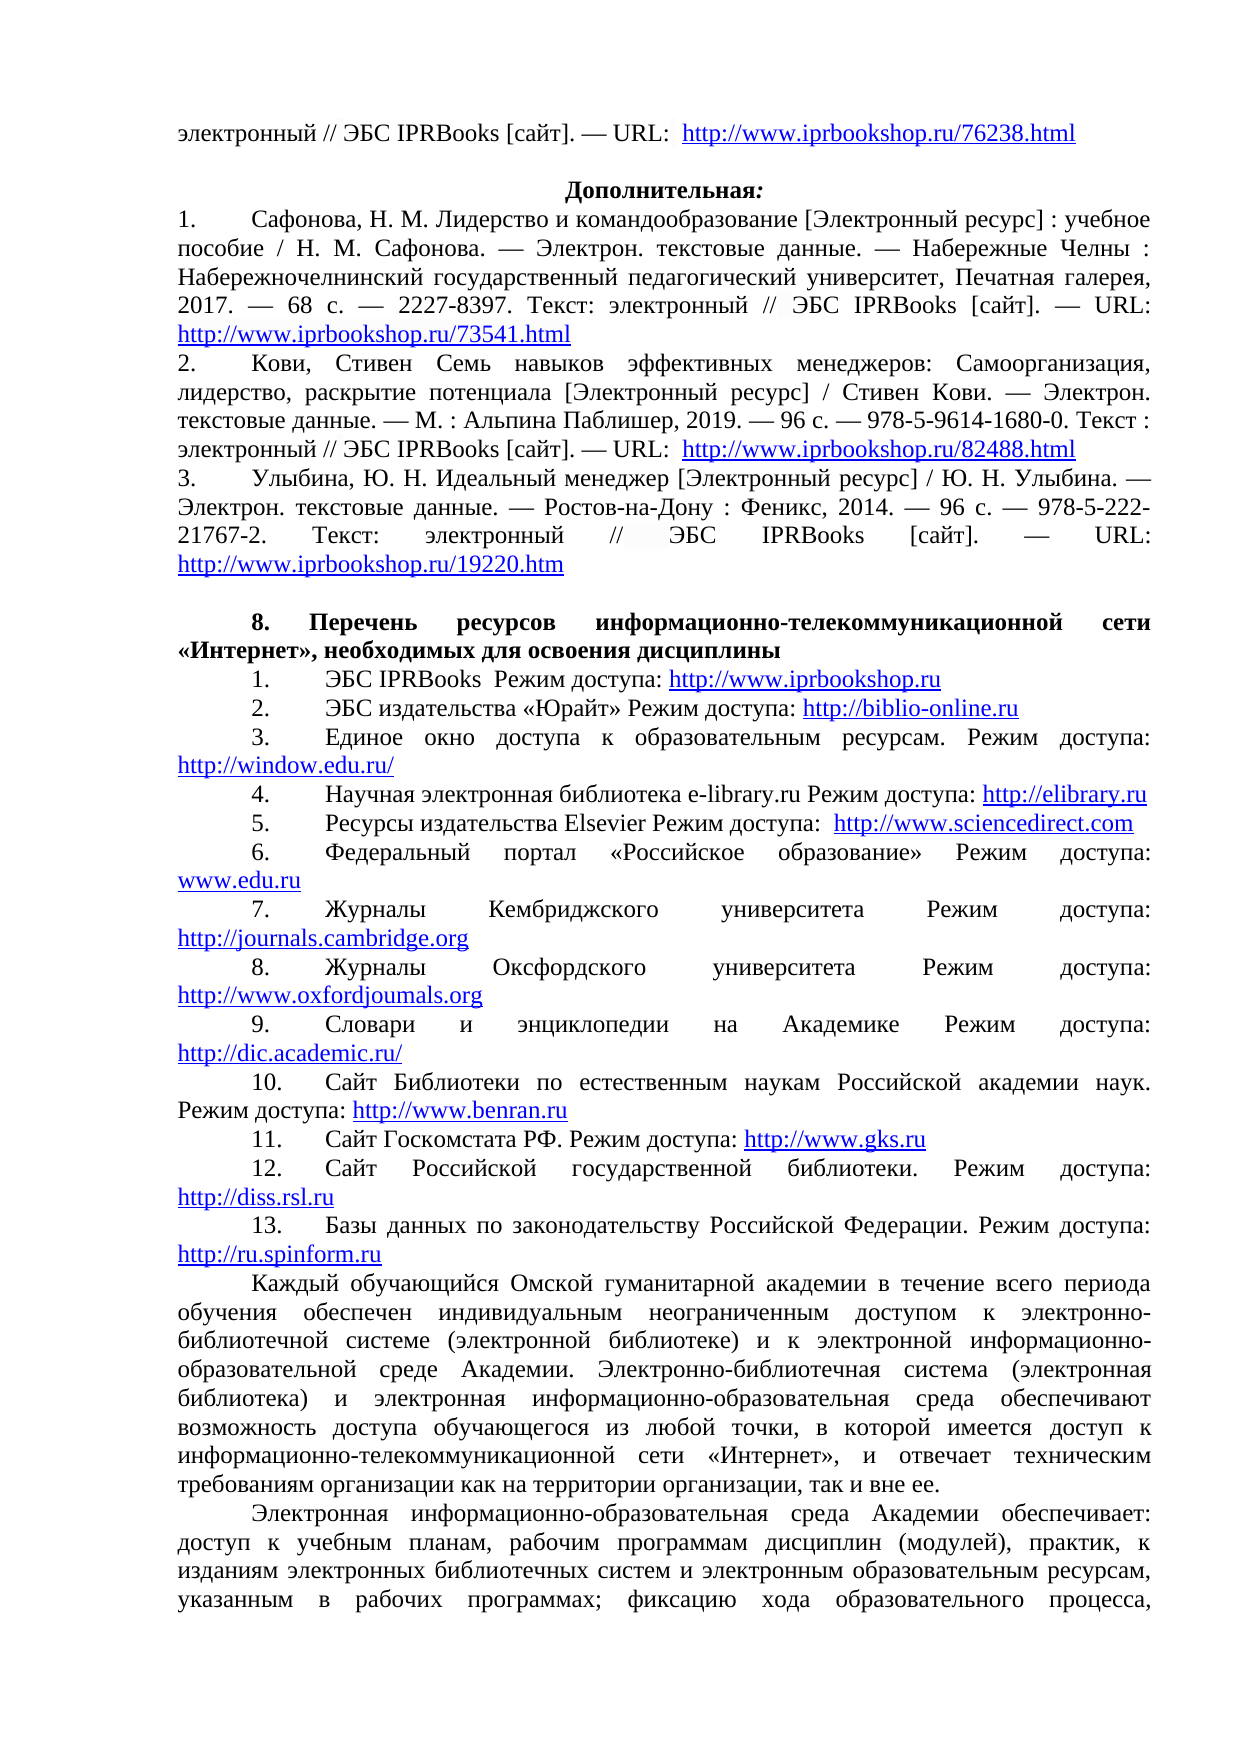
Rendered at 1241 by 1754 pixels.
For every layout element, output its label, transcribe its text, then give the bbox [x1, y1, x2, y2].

list Сайт Российской государственной библиотеки. Режим доступа: http://diss.rsl.ru [177, 1153, 1152, 1211]
list Журналы Кембриджского университета Режим доступа: http://journals.cambridge.org [177, 894, 1152, 952]
list ЭБС IPRBooks Режим доступа: http://www.iprbookshop.ru [177, 664, 1152, 693]
list Словари и энциклопедии на Академике Режим доступа: http://dic.academic.ru/ [177, 1009, 1152, 1067]
list Научная электронная библиотека e-library.ru Режим доступа: http://elibrary.ru [177, 779, 1152, 808]
list Сайт Библиотеки по естественным наукам Российской академии наук. Режим доступа: http://www.benran.ru [177, 1067, 1152, 1124]
list ЭБС издательства «Юрайт» Режим доступа: http://biblio-online.ru [177, 693, 1152, 722]
text Каждый обучающийся Омской гуманитарной академии в течение всего периода обучения обеспечен индивидуальным неограниченным доступом к электронно-библиотечной системе (электронной библиотеке) и к электронной информационно-образовательной среде Академии. Электронно-библиотечная система (электронная библиотека) и электронная информационно-образовательная среда обеспечивают возможность доступа обучающегося из любой точки, в которой имеется доступ к информационно-телекоммуникационной сети «Интернет», и отвечает техническим требованиям организации как на территории организации, так и вне ее. [177, 1268, 1152, 1498]
list Сафонова, Н. М. Лидерство и командообразование [Электронный ресурс] : учебное пособие / Н. М. Сафонова. — Электрон. текстовые данные. — Набережные Челны : Набережночелнинский государственный педагогический университет, Печатная галерея, 2017. — 68 c. — 2227-8397. Текст: электронный // ЭБС IPRBooks [сайт]. — URL: http://www.iprbookshop.ru/73541.html [177, 204, 1152, 348]
list Журналы Оксфордского университета Режим доступа: http://www.oxfordjoumals.org [177, 952, 1152, 1009]
list Федеральный портал «Российское образование» Режим доступа: www.edu.ru [177, 837, 1152, 894]
list Улыбина, Ю. Н. Идеальный менеджер [Электронный ресурс] / Ю. Н. Улыбина. — Электрон. текстовые данные. — Ростов-на-Дону : Феникс, 2014. — 96 c. — 978-5-222-21767-2. Текст: электронный // ЭБС IPRBooks [сайт]. — URL: http://www.iprbookshop.ru/19220.htm [177, 463, 1152, 578]
list Сайт Госкомстата РФ. Режим доступа: http://www.gks.ru [177, 1124, 1152, 1153]
list Базы данных по законодательству Российской Федерации. Режим доступа: http://ru.spinform.ru [177, 1211, 1152, 1268]
list Единое окно доступа к образовательным ресурсам. Режим доступа: http://window.edu.ru/ [177, 722, 1152, 779]
text 8. Перечень ресурсов информационно-телекоммуникационной сети «Интернет», необходимых для освоения дисциплины [177, 607, 1152, 664]
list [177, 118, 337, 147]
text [177, 1498, 1152, 1613]
list Кови, Стивен Семь навыков эффективных менеджеров: Самоорганизация, лидерство, раскрытие потенциала [Электронный ресурс] / Стивен Кови. — Электрон. текстовые данные. — М. : Альпина Паблишер, 2019. — 96 c. — 978-5-9614-1680-0. Текст : электронный // ЭБС IPRBooks [сайт]. — URL: http://www.iprbookshop.ru/82488.html [177, 348, 1152, 463]
text Дополнительная: [177, 176, 1152, 204]
list Ресурсы издательства Elsevier Режим доступа: http://www.sciencedirect.com [177, 808, 1152, 837]
